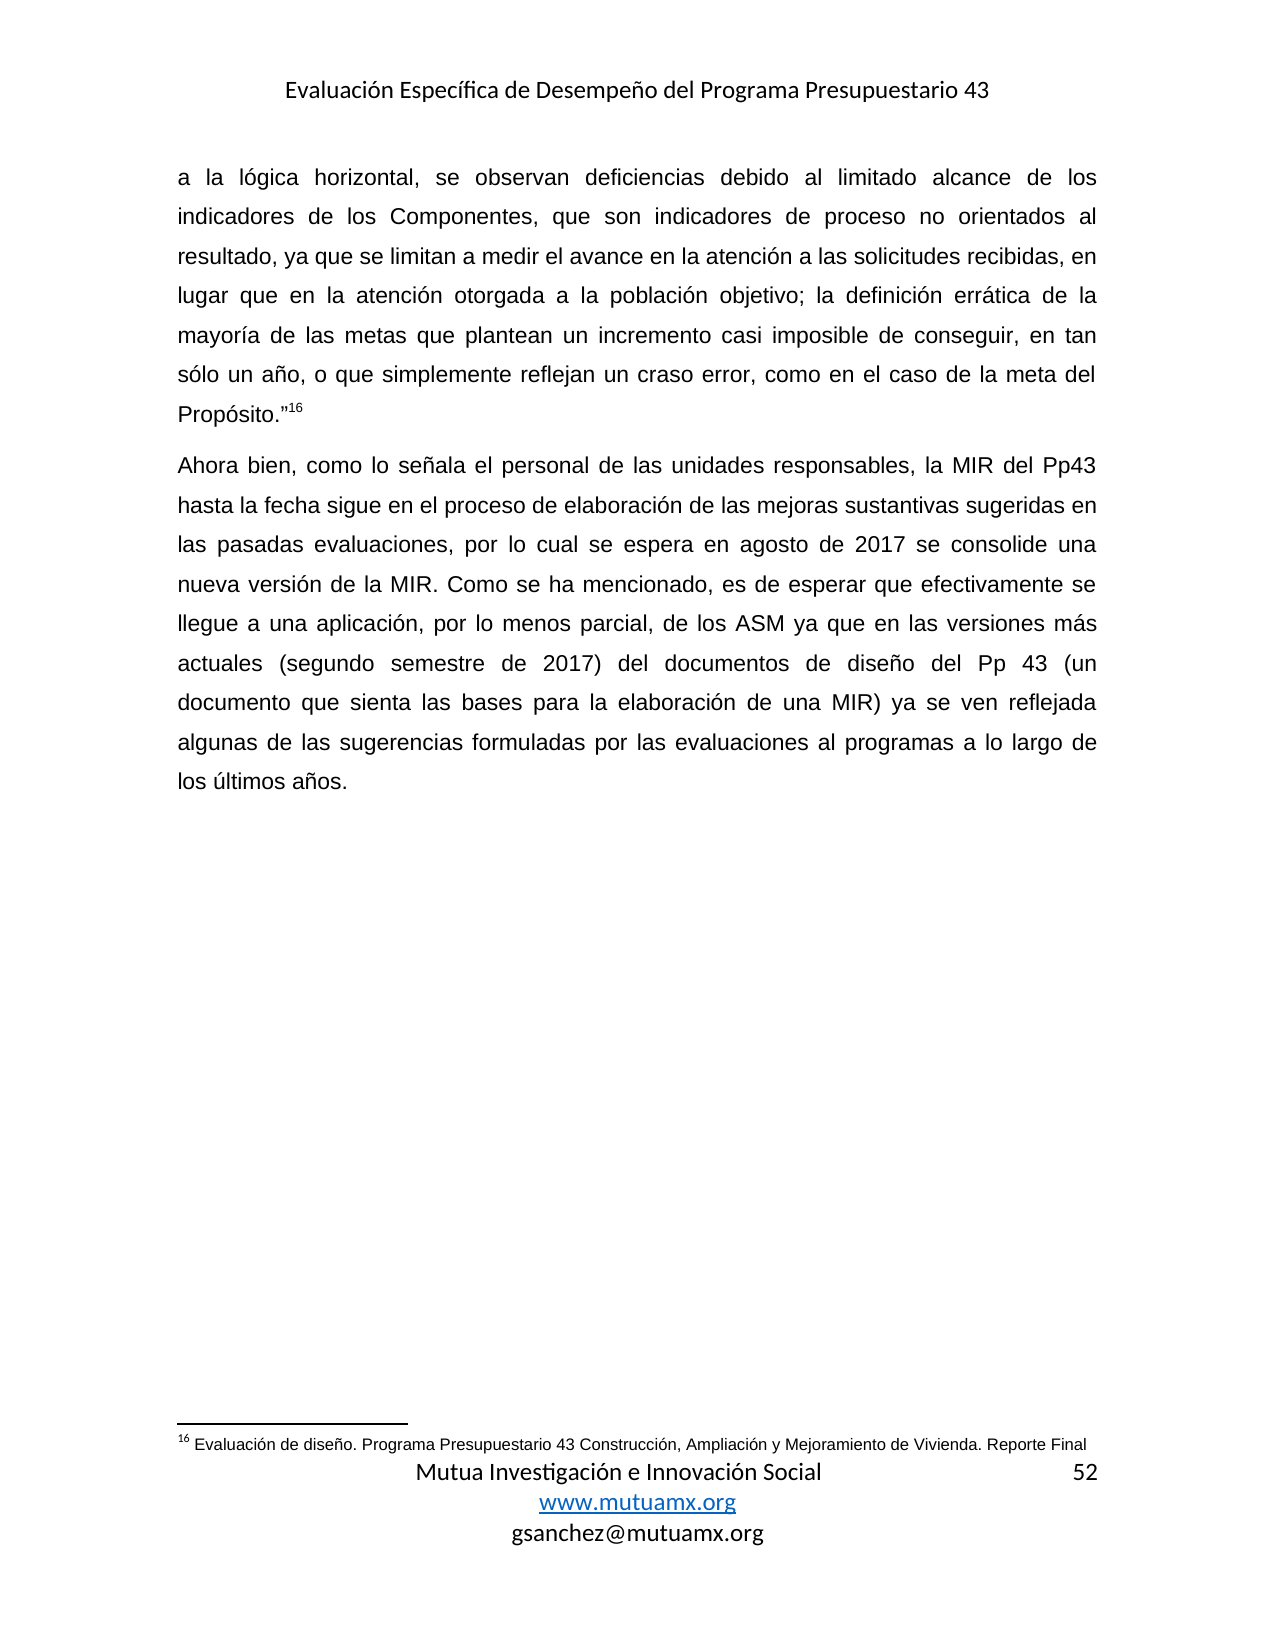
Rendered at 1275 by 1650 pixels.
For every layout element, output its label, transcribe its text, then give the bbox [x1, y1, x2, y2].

text Ahora bien, como lo señala el personal de las unidades responsables, la MIR del Pp43 hasta la fecha sigue en el proceso de elaboración de las mejoras sustantivas sugeridas en las pasadas evaluaciones, por lo cual se espera en agosto de 2017 se consolide una nueva versión de la MIR. Como se ha mencionado, es de esperar que efectivamente se llegue a una aplicación, por lo menos parcial, de los ASM ya que en las versiones más actuales (segundo semestre de 2017) del documentos de diseño del Pp 43 (un documento que sienta las bases para la elaboración de una MIR) ya se ven reflejada algunas de las sugerencias formuladas por las evaluaciones al programas a lo largo de los últimos años. [177, 452, 1098, 795]
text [177, 164, 1098, 427]
